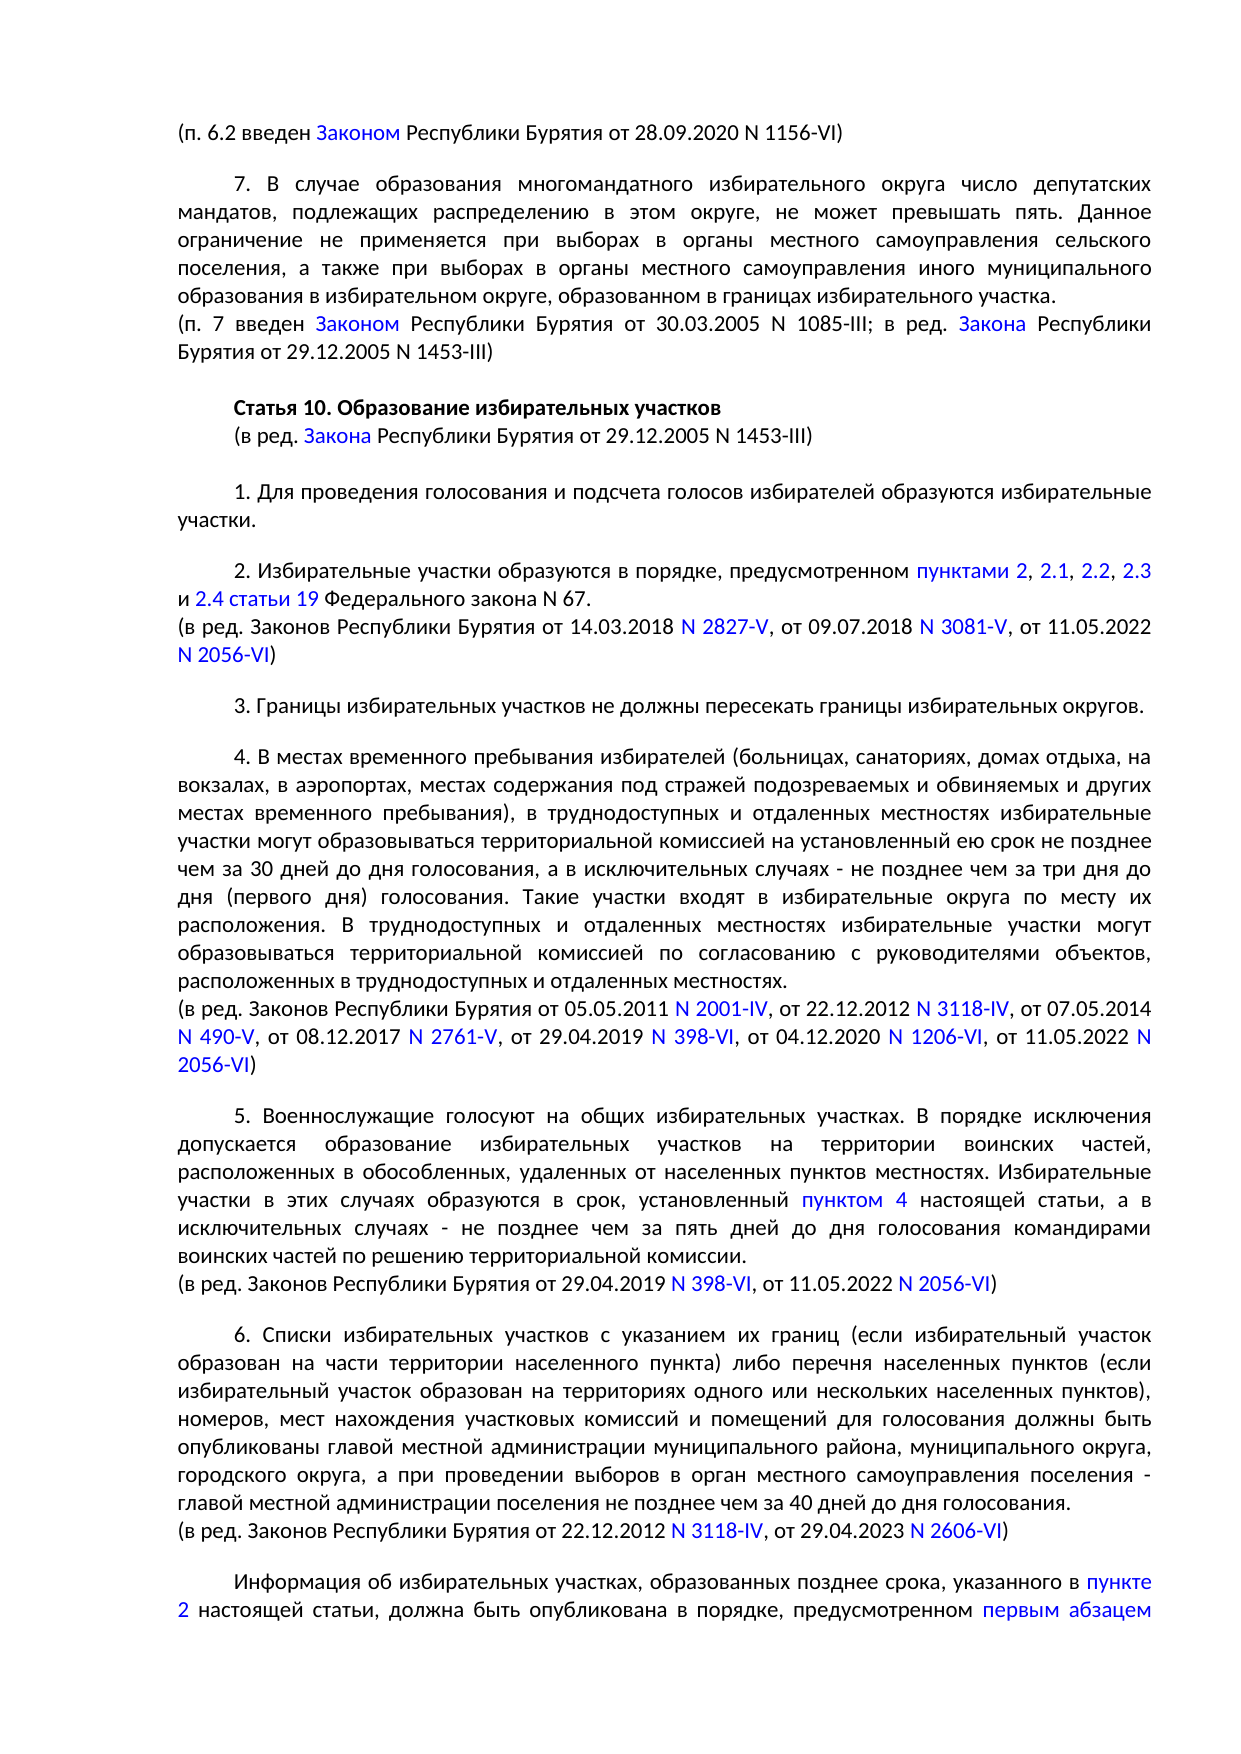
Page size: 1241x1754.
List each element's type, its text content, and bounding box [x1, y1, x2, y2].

title Статья 10. Образование избирательных участков [177, 393, 1152, 421]
text 3. Границы избирательных участков не должны пересекать границы избирательных округов. [177, 691, 1152, 719]
text (в ред. Законов Республики Бурятия от 22.12.2012 N 3118-IV, от 29.04.2023 N 2606-VI) [177, 1517, 1152, 1544]
text (в ред. Законов Республики Бурятия от 14.03.2018 N 2827-V, от 09.07.2018 N 3081-V, от 11.05.2022 N 2056-VI) [177, 612, 1152, 668]
text (в ред. Законов Республики Бурятия от 29.04.2019 N 398-VI, от 11.05.2022 N 2056-VI) [177, 1269, 1152, 1297]
text 5. Военнослужащие голосуют на общих избирательных участках. В порядке исключения допускается образование избирательных участков на территории воинских частей, расположенных в обособленных, удаленных от населенных пунктов местностях. Избирательные участки в этих случаях образуются в срок, установленный пунктом 4 настоящей статьи, а в исключительных случаях - не позднее чем за пять дней до дня голосования командирами воинских частей по решению территориальной комиссии. [177, 1101, 1152, 1269]
text 2. Избирательные участки образуются в порядке, предусмотренном пунктами 2, 2.1, 2.2, 2.3 и 2.4 статьи 19 Федерального закона N 67. [177, 556, 1152, 612]
text 6. Списки избирательных участков с указанием их границ (если избирательный участок образован на части территории населенного пункта) либо перечня населенных пунктов (если избирательный участок образован на территориях одного или нескольких населенных пунктов), номеров, мест нахождения участковых комиссий и помещений для голосования должны быть опубликованы главой местной администрации муниципального района, муниципального округа, городского округа, а при проведении выборов в орган местного самоуправления поселения - главой местной администрации поселения не позднее чем за 40 дней до дня голосования. [177, 1320, 1152, 1517]
text (в ред. Законов Республики Бурятия от 05.05.2011 N 2001-IV, от 22.12.2012 N 3118-IV, от 07.05.2014 N 490-V, от 08.12.2017 N 2761-V, от 29.04.2019 N 398-VI, от 04.12.2020 N 1206-VI, от 11.05.2022 N 2056-VI) [177, 994, 1152, 1078]
text 4. В местах временного пребывания избирателей (больницах, санаториях, домах отдыха, на вокзалах, в аэропортах, местах содержания под стражей подозреваемых и обвиняемых и других местах временного пребывания), в труднодоступных и отдаленных местностях избирательные участки могут образовываться территориальной комиссией на установленный ею срок не позднее чем за 30 дней до дня голосования, а в исключительных случаях - не позднее чем за три дня до дня (первого дня) голосования. Такие участки входят в избирательные округа по месту их расположения. В труднодоступных и отдаленных местностях избирательные участки могут образовываться территориальной комиссией по согласованию с руководителями объектов, расположенных в труднодоступных и отдаленных местностях. [177, 742, 1152, 994]
text (п. 6.2 введен Законом Республики Бурятия от 28.09.2020 N 1156-VI) [177, 118, 1152, 146]
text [177, 1567, 1152, 1623]
text (п. 7 введен Законом Республики Бурятия от 30.03.2005 N 1085-III; в ред. Закона Республики Бурятия от 29.12.2005 N 1453-III) [177, 309, 1152, 365]
text (в ред. Закона Республики Бурятия от 29.12.2005 N 1453-III) [177, 421, 1152, 449]
text 7. В случае образования многомандатного избирательного округа число депутатских мандатов, подлежащих распределению в этом округе, не может превышать пять. Данное ограничение не применяется при выборах в органы местного самоуправления сельского поселения, а также при выборах в органы местного самоуправления иного муниципального образования в избирательном округе, образованном в границах избирательного участка. [177, 169, 1152, 309]
text 1. Для проведения голосования и подсчета голосов избирателей образуются избирательные участки. [177, 477, 1152, 533]
